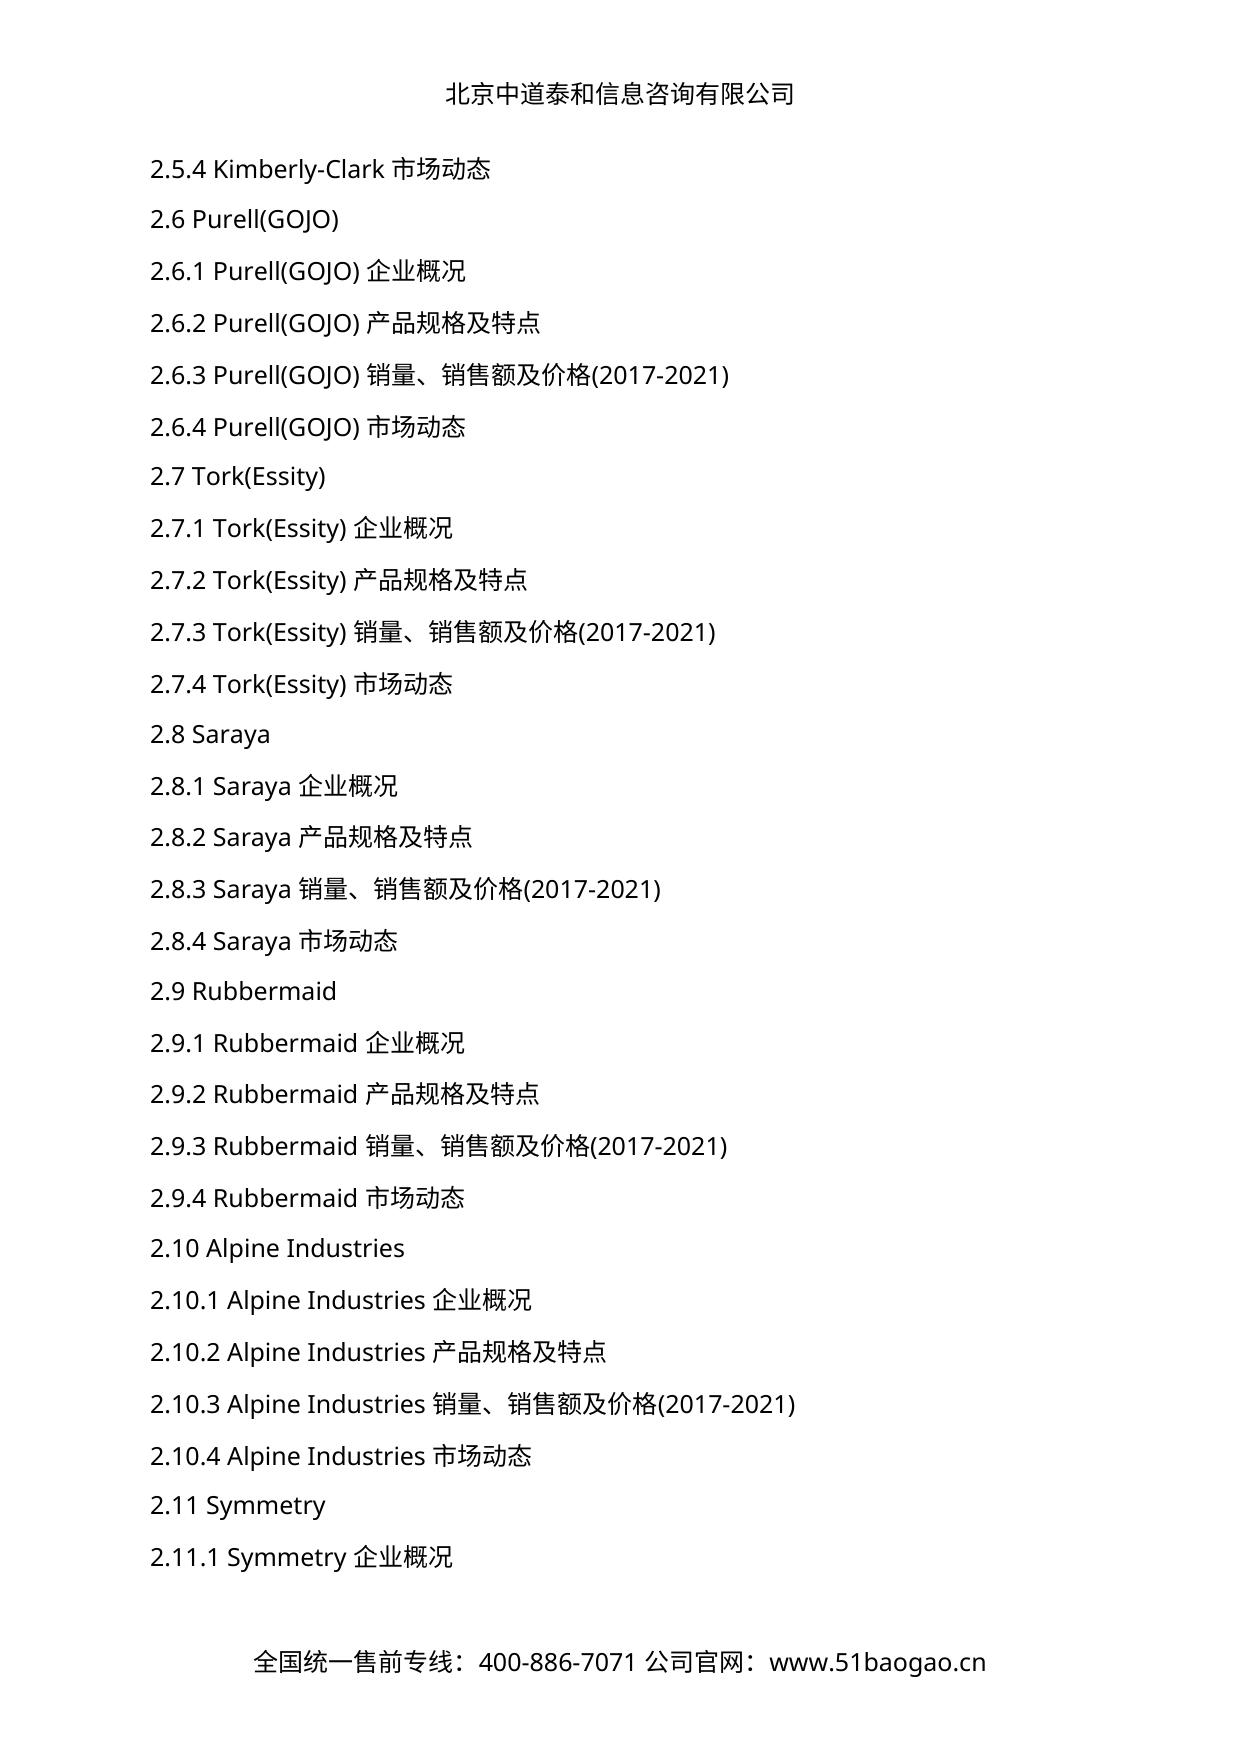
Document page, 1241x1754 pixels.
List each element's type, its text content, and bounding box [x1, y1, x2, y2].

text 2.7.1 Tork(Essity) 企业概况 [150, 509, 1090, 545]
text 2.7 Tork(Essity) [150, 459, 1090, 493]
text 2.9 Rubbermaid [150, 973, 1090, 1007]
text 2.8.4 Saraya 市场动态 [150, 922, 1090, 958]
text 2.9.3 Rubbermaid 销量、销售额及价格(2017-2021) [150, 1127, 1090, 1163]
text 2.10 Alpine Industries [150, 1231, 1090, 1265]
text 2.6 Purell(GOJO) [150, 202, 1090, 236]
text 2.8.3 Saraya 销量、销售额及价格(2017-2021) [150, 870, 1090, 906]
text 2.10.2 Alpine Industries 产品规格及特点 [150, 1332, 1090, 1368]
text 2.6.2 Purell(GOJO) 产品规格及特点 [150, 303, 1090, 340]
text 2.9.1 Rubbermaid 企业概况 [150, 1023, 1090, 1059]
text 2.7.3 Tork(Essity) 销量、销售额及价格(2017-2021) [150, 612, 1090, 649]
text 2.5.4 Kimberly-Clark 市场动态 [150, 150, 1090, 186]
text 2.8 Saraya [150, 716, 1090, 750]
text 2.7.2 Tork(Essity) 产品规格及特点 [150, 561, 1090, 597]
text 2.7.4 Tork(Essity) 市场动态 [150, 664, 1090, 701]
text 2.6.4 Purell(GOJO) 市场动态 [150, 407, 1090, 443]
text 2.9.2 Rubbermaid 产品规格及特点 [150, 1075, 1090, 1111]
text 2.11.1 Symmetry 企业概况 [150, 1537, 1090, 1574]
text 2.9.4 Rubbermaid 市场动态 [150, 1179, 1090, 1215]
text 2.10.1 Alpine Industries 企业概况 [150, 1280, 1090, 1317]
text 2.11 Symmetry [150, 1488, 1090, 1522]
text 2.10.4 Alpine Industries 市场动态 [150, 1436, 1090, 1472]
text 2.10.3 Alpine Industries 销量、销售额及价格(2017-2021) [150, 1384, 1090, 1420]
text 2.8.2 Saraya 产品规格及特点 [150, 818, 1090, 854]
text 2.8.1 Saraya 企业概况 [150, 766, 1090, 802]
text 2.6.3 Purell(GOJO) 销量、销售额及价格(2017-2021) [150, 355, 1090, 392]
text 2.6.1 Purell(GOJO) 企业概况 [150, 252, 1090, 288]
